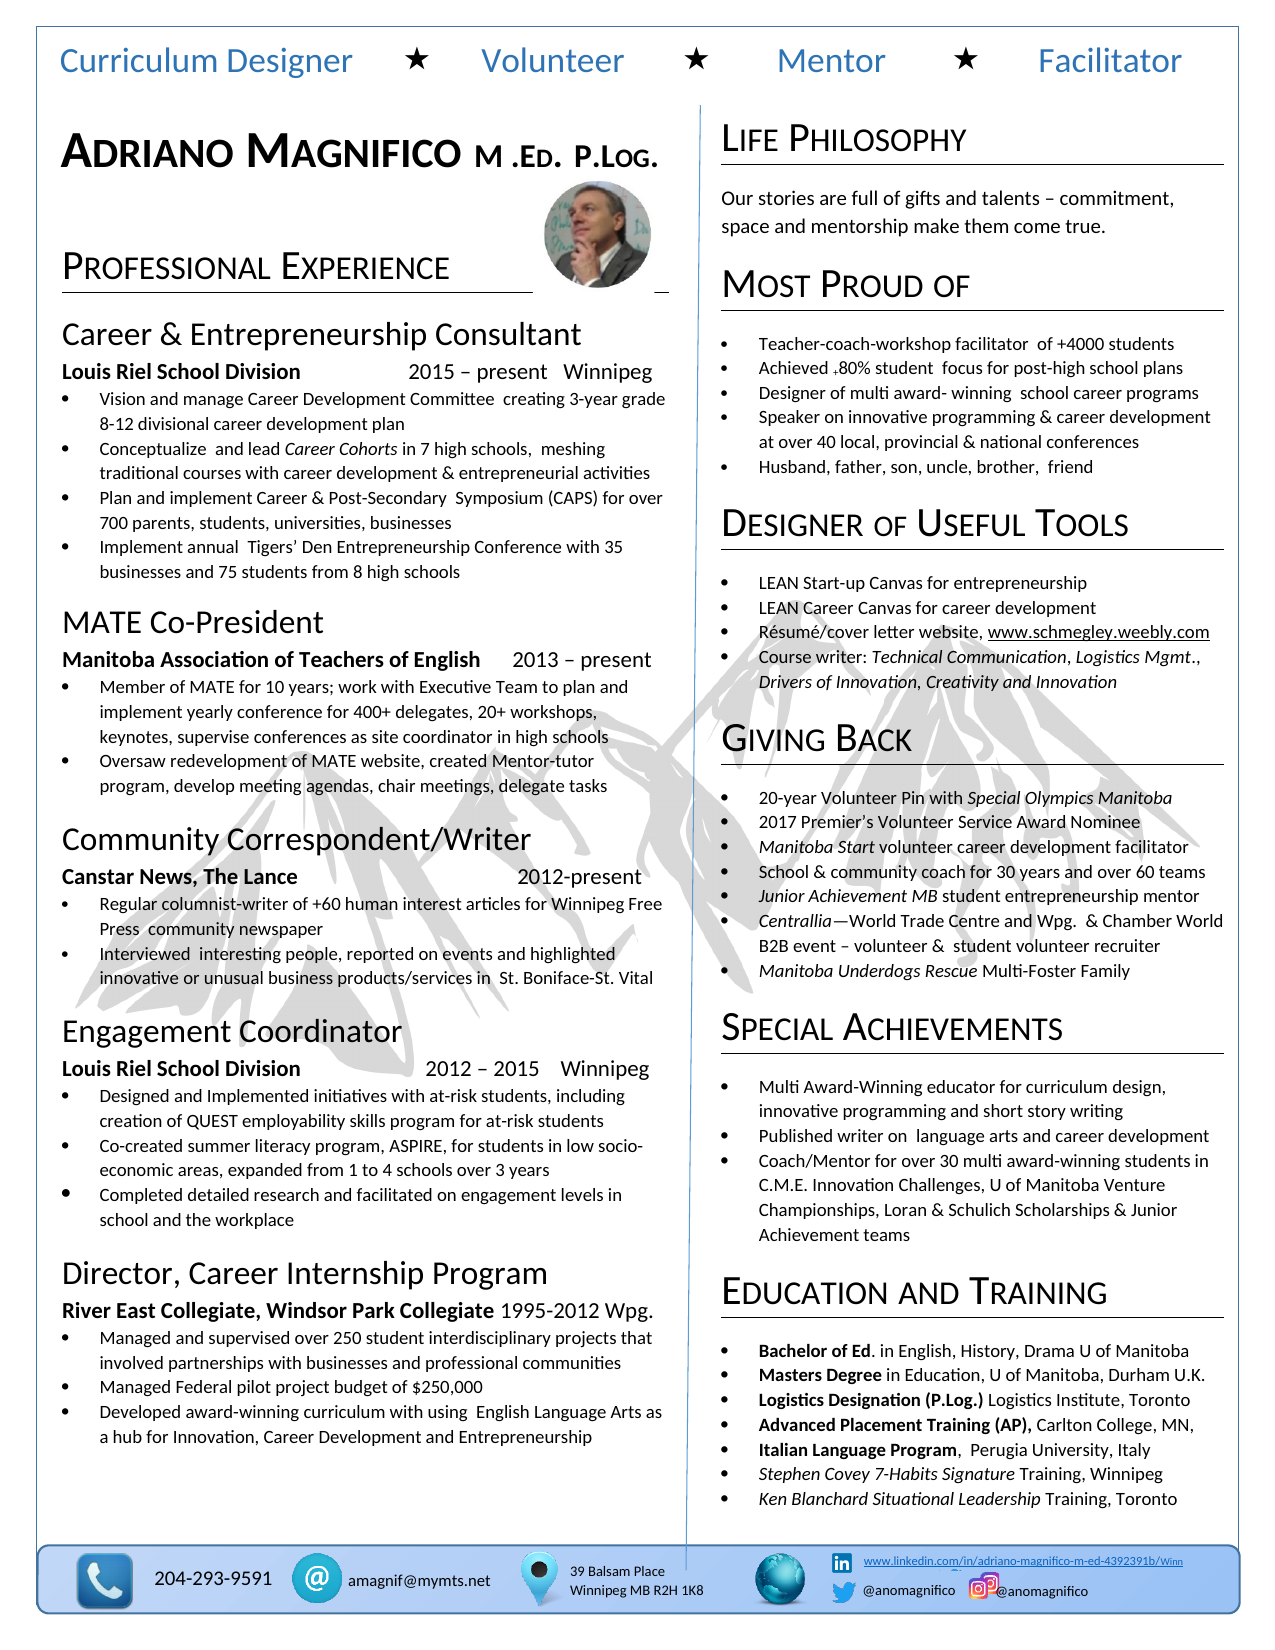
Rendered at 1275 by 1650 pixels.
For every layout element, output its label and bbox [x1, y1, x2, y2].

picture [832, 1582, 856, 1603]
picture [753, 1551, 807, 1606]
picture [832, 1553, 852, 1573]
picture [968, 1572, 1000, 1599]
picture [532, 179, 655, 294]
picture [510, 1550, 568, 1607]
picture [292, 1553, 342, 1603]
picture [76, 1553, 133, 1610]
